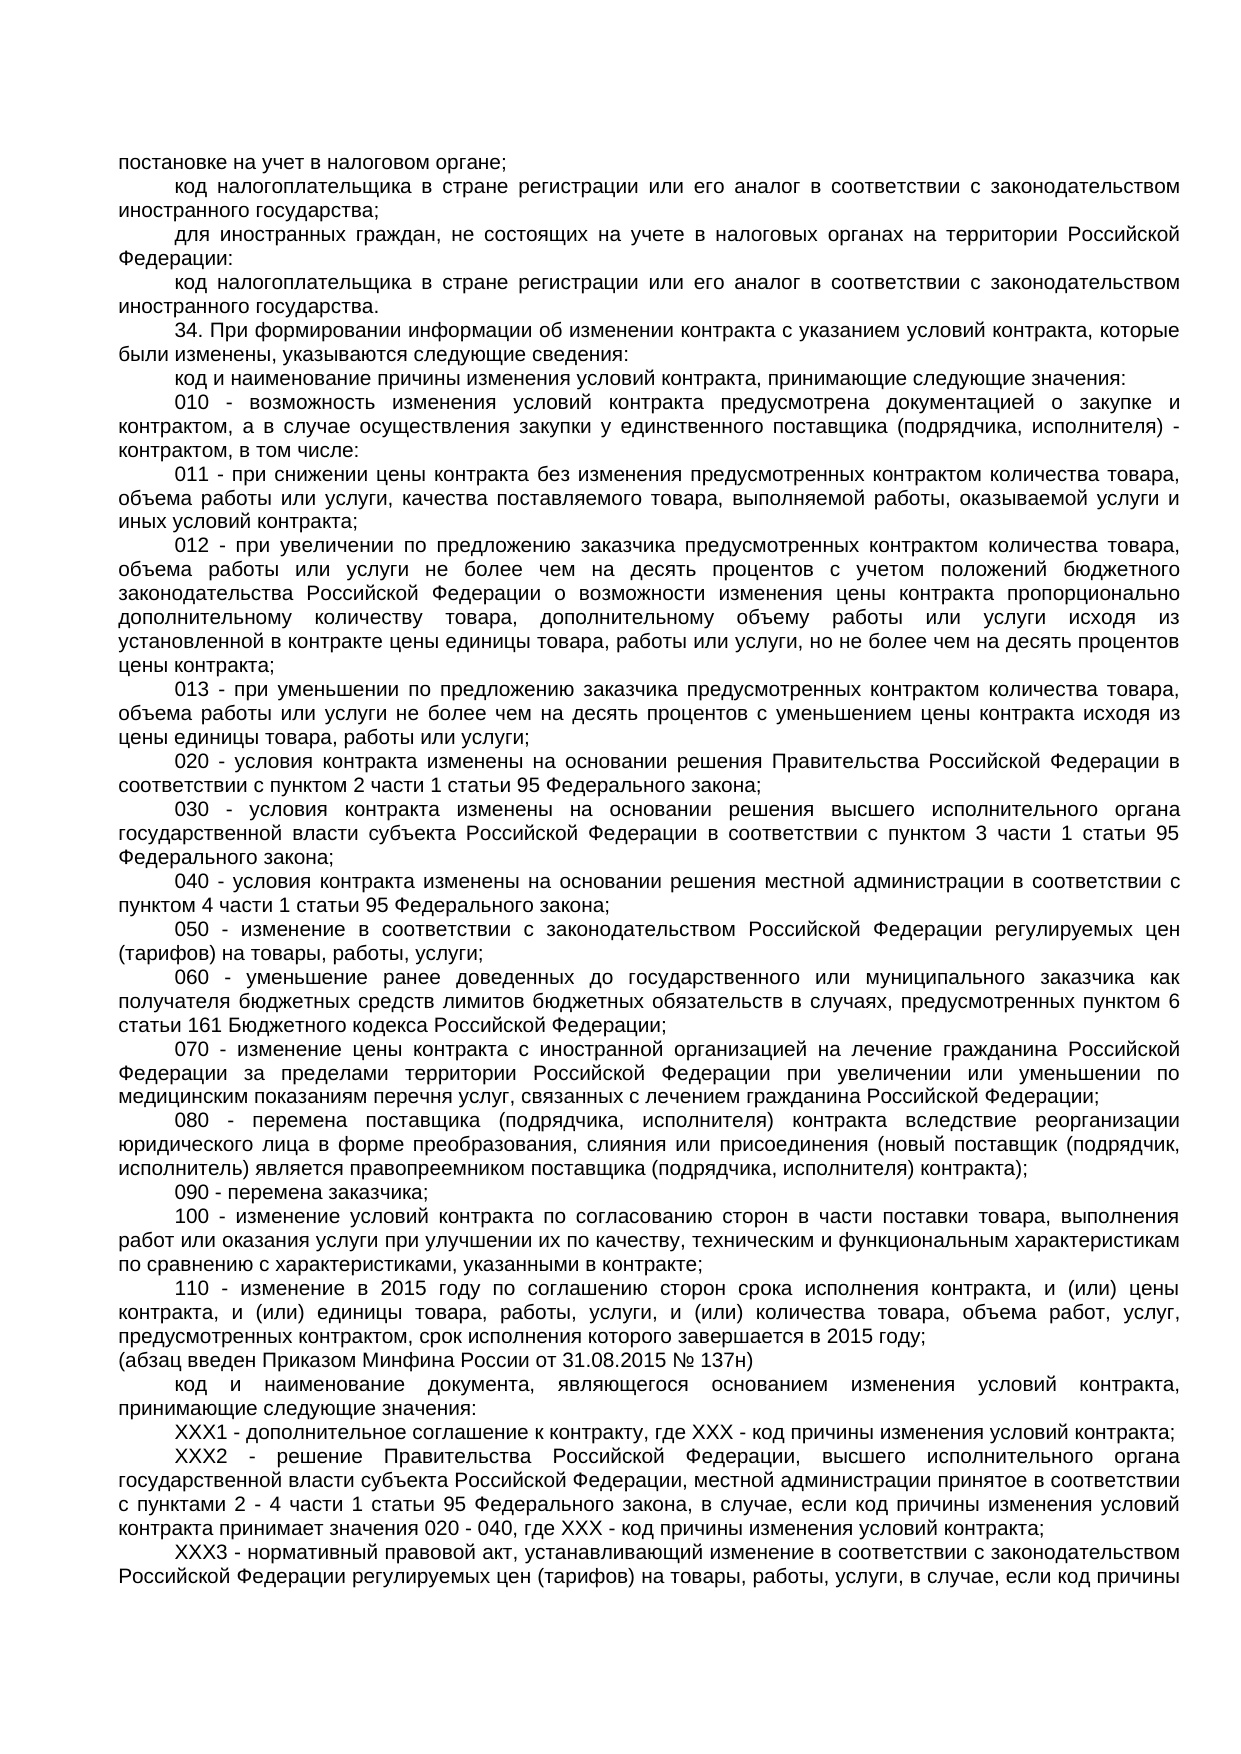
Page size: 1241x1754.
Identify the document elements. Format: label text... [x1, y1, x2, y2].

text 013 - при уменьшении по предложению заказчика предусмотренных контрактом количества товара, объема работы или услуги не более чем на десять процентов с уменьшением цены контракта исходя из цены единицы товара, работы или услуги; [118, 677, 1181, 749]
text XXX1 - дополнительное соглашение к контракту, где XXX - код причины изменения условий контракта; [118, 1420, 1181, 1444]
text 090 - перемена заказчика; [118, 1180, 1181, 1204]
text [118, 150, 1181, 174]
text 020 - условия контракта изменены на основании решения Правительства Российской Федерации в соответствии с пунктом 2 части 1 статьи 95 Федерального закона; [118, 749, 1181, 797]
text (абзац введен Приказом Минфина России от 31.08.2015 № 137н) [118, 1348, 1181, 1372]
text 040 - условия контракта изменены на основании решения местной администрации в соответствии с пунктом 4 части 1 статьи 95 Федерального закона; [118, 869, 1181, 917]
text 012 - при увеличении по предложению заказчика предусмотренных контрактом количества товара, объема работы или услуги не более чем на десять процентов с учетом положений бюджетного законодательства Российской Федерации о возможности изменения цены контракта пропорционально дополнительному количеству товара, дополнительному объему работы или услуги исходя из установленной в контракте цены единицы товара, работы или услуги, но не более чем на десять процентов цены контракта; [118, 533, 1181, 677]
text 070 - изменение цены контракта с иностранной организацией на лечение гражданина Российской Федерации за пределами территории Российской Федерации при увеличении или уменьшении по медицинским показаниям перечня услуг, связанных с лечением гражданина Российской Федерации; [118, 1036, 1181, 1108]
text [118, 1539, 1181, 1587]
text код налогоплательщика в стране регистрации или его аналог в соответствии с законодательством иностранного государства. [118, 270, 1181, 318]
text код и наименование документа, являющегося основанием изменения условий контракта, принимающие следующие значения: [118, 1372, 1181, 1420]
text 060 - уменьшение ранее доведенных до государственного или муниципального заказчика как получателя бюджетных средств лимитов бюджетных обязательств в случаях, предусмотренных пунктом 6 статьи 161 Бюджетного кодекса Российской Федерации; [118, 964, 1181, 1036]
text 050 - изменение в соответствии с законодательством Российской Федерации регулируемых цен (тарифов) на товары, работы, услуги; [118, 917, 1181, 964]
text 080 - перемена поставщика (подрядчика, исполнителя) контракта вследствие реорганизации юридического лица в форме преобразования, слияния или присоединения (новый поставщик (подрядчик, исполнитель) является правопреемником поставщика (подрядчика, исполнителя) контракта); [118, 1108, 1181, 1180]
text XXX2 - решение Правительства Российской Федерации, высшего исполнительного органа государственной власти субъекта Российской Федерации, местной администрации принятое в соответствии с пунктами 2 - 4 части 1 статьи 95 Федерального закона, в случае, если код причины изменения условий контракта принимает значения 020 - 040, где XXX - код причины изменения условий контракта; [118, 1444, 1181, 1539]
text 110 - изменение в 2015 году по соглашению сторон срока исполнения контракта, и (или) цены контракта, и (или) единицы товара, работы, услуги, и (или) количества товара, объема работ, услуг, предусмотренных контрактом, срок исполнения которого завершается в 2015 году; [118, 1276, 1181, 1348]
text 030 - условия контракта изменены на основании решения высшего исполнительного органа государственной власти субъекта Российской Федерации в соответствии с пунктом 3 части 1 статьи 95 Федерального закона; [118, 797, 1181, 869]
text код и наименование причины изменения условий контракта, принимающие следующие значения: [118, 366, 1181, 389]
text код налогоплательщика в стране регистрации или его аналог в соответствии с законодательством иностранного государства; [118, 174, 1181, 222]
text 011 - при снижении цены контракта без изменения предусмотренных контрактом количества товара, объема работы или услуги, качества поставляемого товара, выполняемой работы, оказываемой услуги и иных условий контракта; [118, 461, 1181, 533]
text 34. При формировании информации об изменении контракта с указанием условий контракта, которые были изменены, указываются следующие сведения: [118, 318, 1181, 366]
text 100 - изменение условий контракта по согласованию сторон в части поставки товара, выполнения работ или оказания услуги при улучшении их по качеству, техническим и функциональным характеристикам по сравнению с характеристиками, указанными в контракте; [118, 1204, 1181, 1276]
text 010 - возможность изменения условий контракта предусмотрена документацией о закупке и контрактом, а в случае осуществления закупки у единственного поставщика (подрядчика, исполнителя) - контрактом, в том числе: [118, 389, 1181, 461]
text для иностранных граждан, не состоящих на учете в налоговых органах на территории Российской Федерации: [118, 222, 1181, 270]
